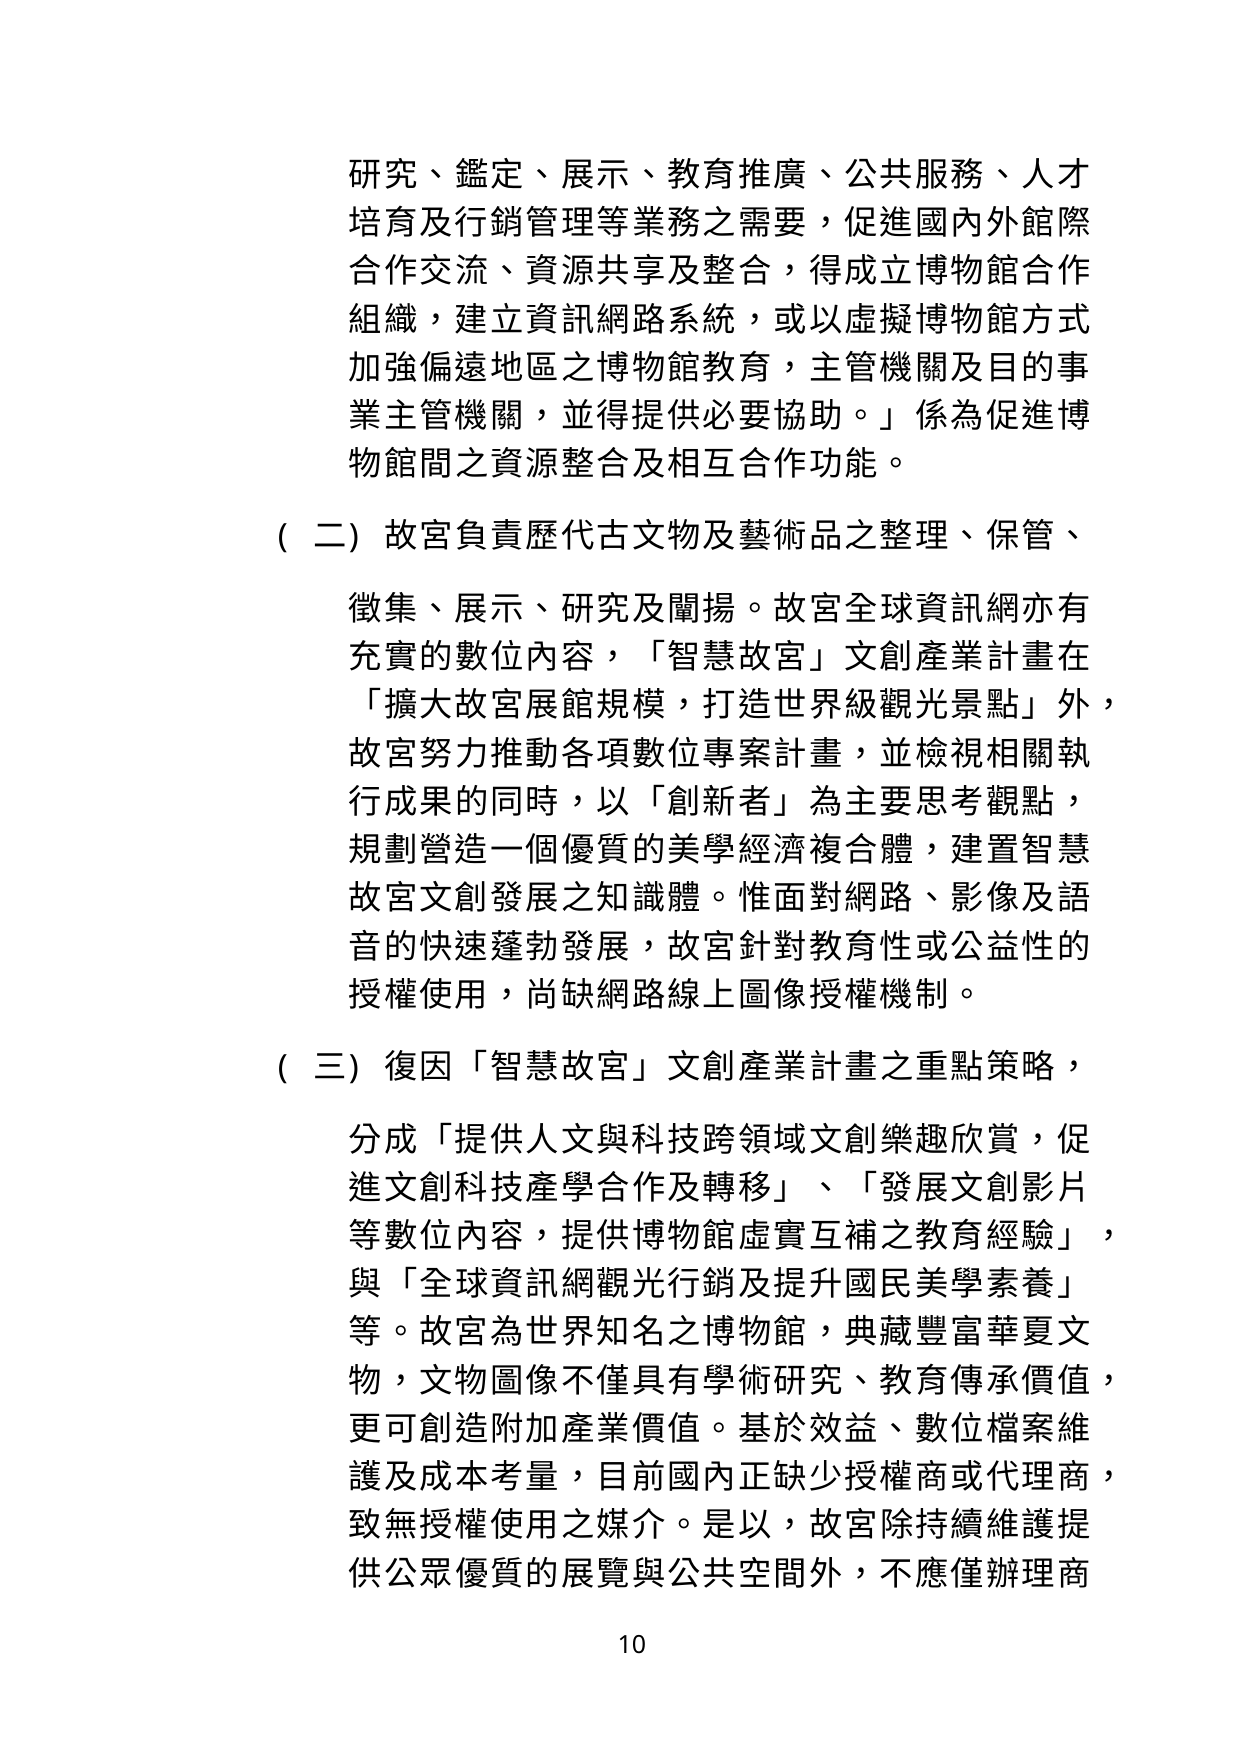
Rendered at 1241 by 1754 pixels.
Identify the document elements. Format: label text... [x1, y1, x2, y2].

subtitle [244, 1016, 1092, 1594]
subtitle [244, 148, 1092, 485]
subtitle 故宮負責歷代古文物及藝術品之整理、保管、徵集、展示、研究及闡揚。故宮全球資訊網亦有充實的數位內容，「智慧故宮」文創產業計畫在「擴大故宮展館規模，打造世界級觀光景點」外，故宮努力推動各項數位專案計畫，並檢視相關執行成果的同時，以「創新者」為主要思考觀點，規劃營造一個優質的美學經濟複合體，建置智慧故宮文創發展之知識體。惟面對網路、影像及語音的快速蓬勃發展，故宮針對教育性或公益性的授權使用，尚缺網路線上圖像授權機制。 [244, 485, 1092, 1016]
